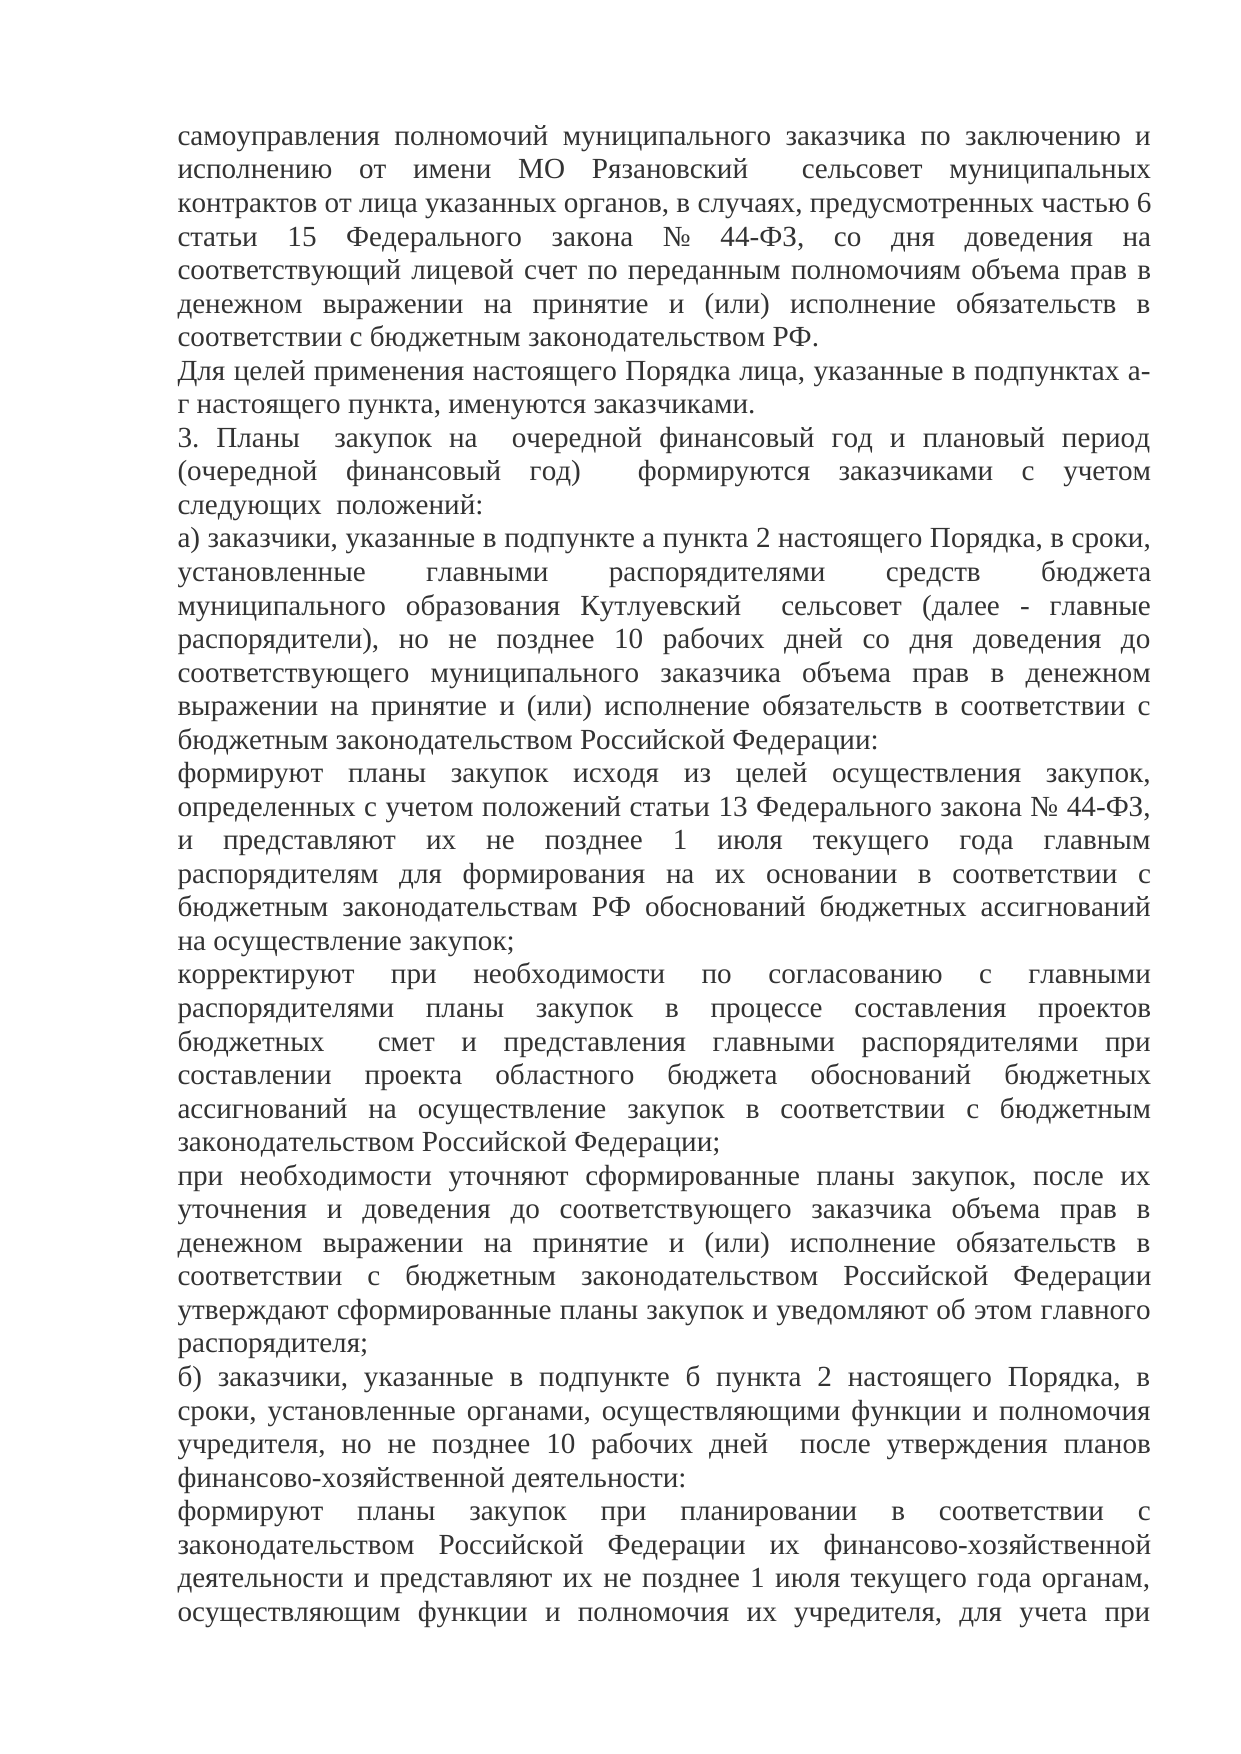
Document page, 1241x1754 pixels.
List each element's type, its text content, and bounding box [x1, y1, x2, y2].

text при необходимости уточняют сформированные планы закупок, после их уточнения и доведения до соответствующего заказчика объема прав в денежном выражении на принятие и (или) исполнение обязательств в соответствии с бюджетным законодательством Российской Федерации утверждают сформированные планы закупок и уведомляют об этом главного распорядителя; [177, 1158, 1152, 1359]
text а) заказчики, указанные в подпункте а пункта 2 настоящего Порядка, в сроки, установленные главными распорядителями средств бюджета муниципального образования Кутлуевский сельсовет (далее - главные распорядители), но не позднее 10 рабочих дней со дня доведения до соответствующего муниципального заказчика объема прав в денежном выражении на принятие и (или) исполнение обязательств в соответствии с бюджетным законодательством Российской Федерации: [177, 521, 1152, 755]
text Для целей применения настоящего Порядка лица, указанные в подпунктах а-г настоящего пункта, именуются заказчиками. [177, 353, 1152, 420]
text 3. Планы закупок на очередной финансовый год и плановый период (очередной финансовый год) формируются заказчиками с учетом следующих положений: [177, 420, 1152, 521]
text корректируют при необходимости по согласованию с главными распорядителями планы закупок в процессе составления проектов бюджетных смет и представления главными распорядителями при составлении проекта областного бюджета обоснований бюджетных ассигнований на осуществление закупок в соответствии с бюджетным законодательством Российской Федерации; [177, 957, 1152, 1158]
text б) заказчики, указанные в подпункте б пункта 2 настоящего Порядка, в сроки, установленные органами, осуществляющими функции и полномочия учредителя, но не позднее 10 рабочих дней после утверждения планов финансово-хозяйственной деятельности: [177, 1359, 1152, 1493]
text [177, 1493, 1152, 1627]
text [177, 118, 1152, 353]
text формируют планы закупок исходя из целей осуществления закупок, определенных с учетом положений статьи 13 Федерального закона № 44-ФЗ, и представляют их не позднее 1 июля текущего года главным распорядителям для формирования на их основании в соответствии с бюджетным законодательствам РФ обоснований бюджетных ассигнований на осуществление закупок; [177, 755, 1152, 957]
